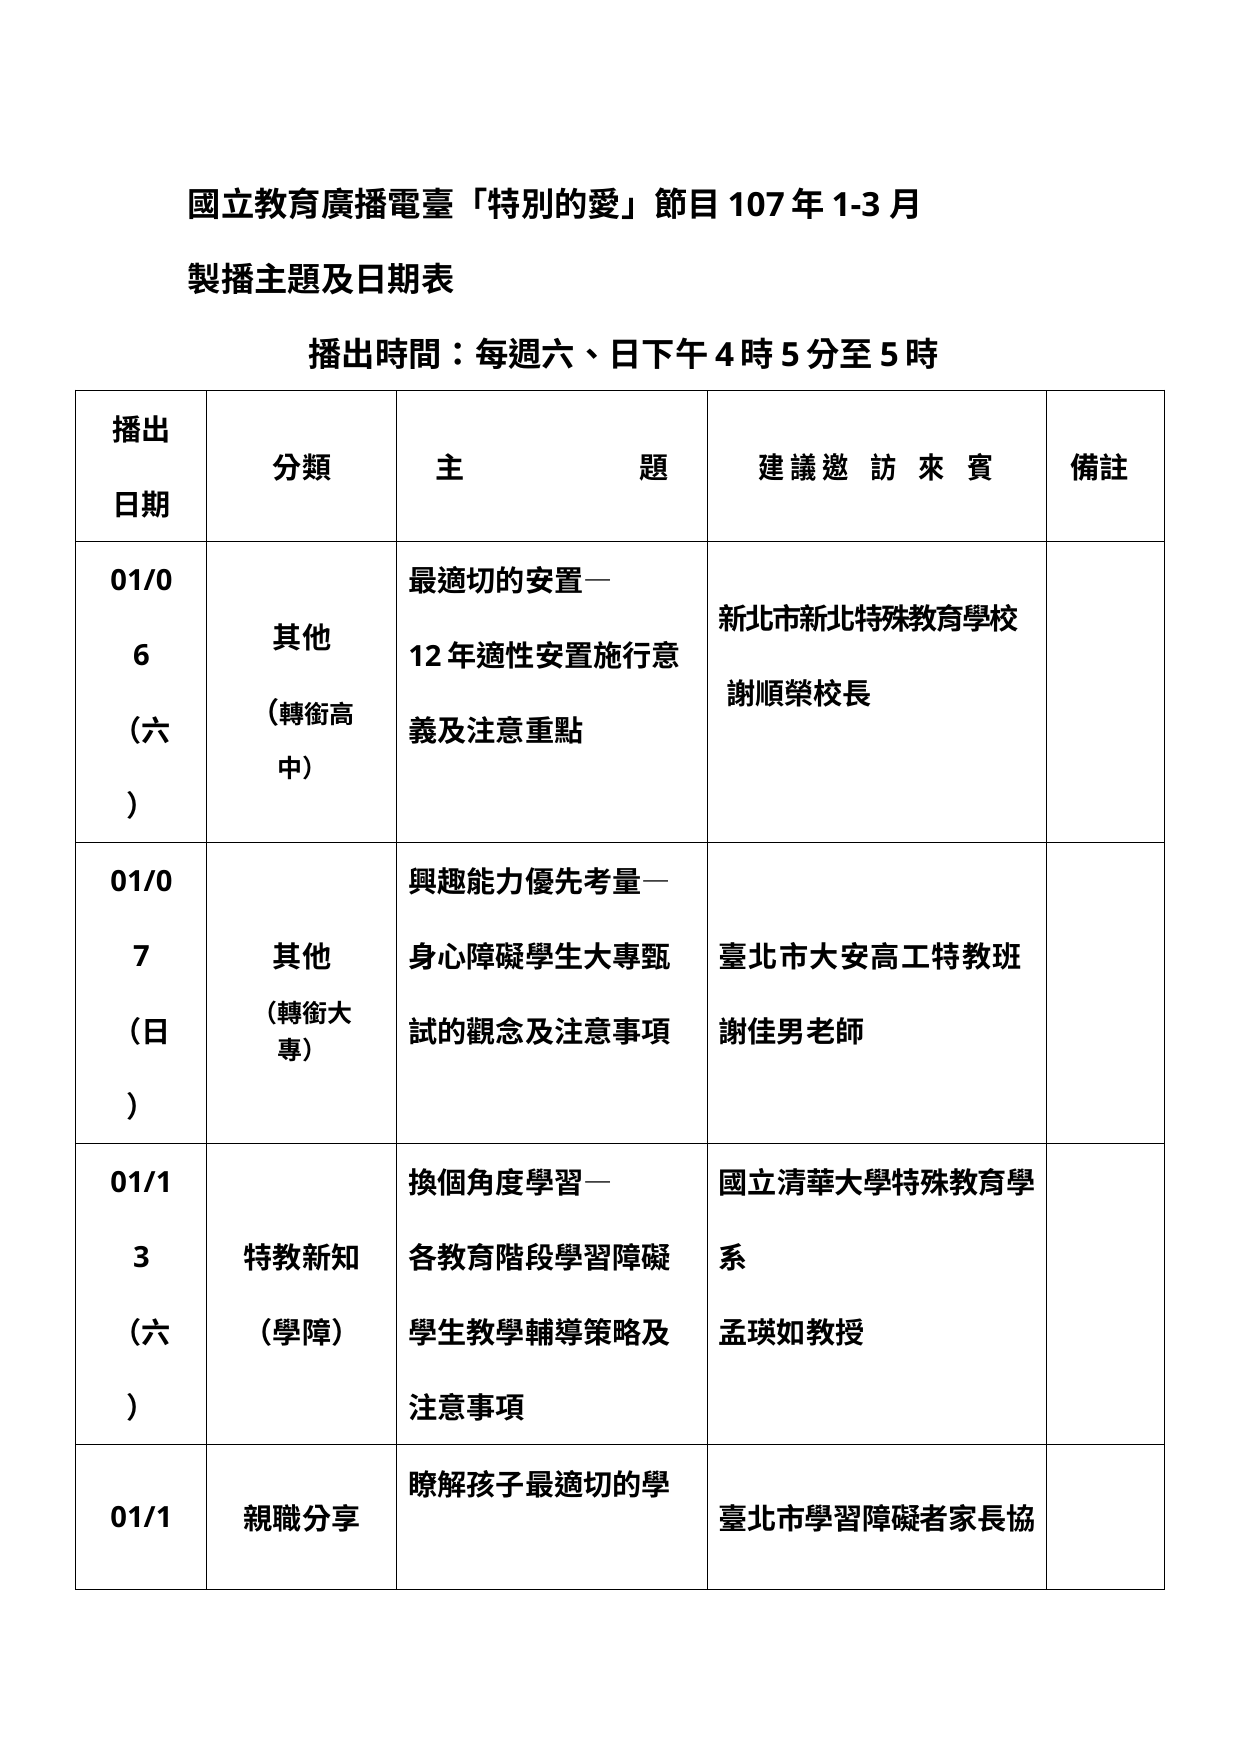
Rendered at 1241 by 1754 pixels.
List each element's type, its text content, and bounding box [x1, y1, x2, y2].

table_header 建 議 邀 訪 來 賓 [708, 391, 1046, 541]
table_header 分類 [207, 391, 396, 541]
table_cell 親職分享（學障） [207, 1445, 396, 1588]
text 國立教育廣播電臺「特別的愛」節目107年1-3 月 [187, 164, 1040, 239]
table_cell [1047, 1445, 1164, 1588]
table_cell 新北市新北特殊教育學校 謝順榮校長 [708, 542, 1046, 842]
table_cell 最適切的安置— 12年適性安置施行意義及注意重點 [397, 542, 707, 842]
table_cell 其他 （轉銜大專） [207, 843, 396, 1143]
table_cell 特教新知（學障） [207, 1144, 396, 1444]
table_cell 01/13（六） [76, 1144, 206, 1444]
table_header 備註 [1047, 391, 1164, 541]
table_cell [708, 1445, 1046, 1588]
table_cell 臺北市大安高工特教班 謝佳男老師 [708, 843, 1046, 1143]
table_header 主 題 [397, 391, 707, 541]
table_header 播出 日期 [76, 391, 206, 541]
text 製播主題及日期表 [187, 239, 1040, 314]
table_cell 01/06（六） [76, 542, 206, 842]
table_cell 01/14（日） [76, 1445, 206, 1588]
table_cell 其他 （轉銜高中） [207, 542, 396, 842]
table_cell 換個角度學習— 各教育階段學習障礙學生教學輔導策略及注意事項 [397, 1144, 707, 1444]
table_cell [1047, 1144, 1164, 1444]
table_cell [1047, 542, 1164, 842]
table_cell 興趣能力優先考量— 身心障礙學生大專甄試的觀念及注意事項 [397, 843, 707, 1143]
table_cell 01/07（日） [76, 843, 206, 1143]
table_cell [1047, 843, 1164, 1143]
table_cell 國立清華大學特殊教育學系 孟瑛如教授 [708, 1144, 1046, 1444]
text 播出時間：每週六、日下午4時5分至5時 [187, 314, 1040, 389]
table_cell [397, 1445, 707, 1588]
